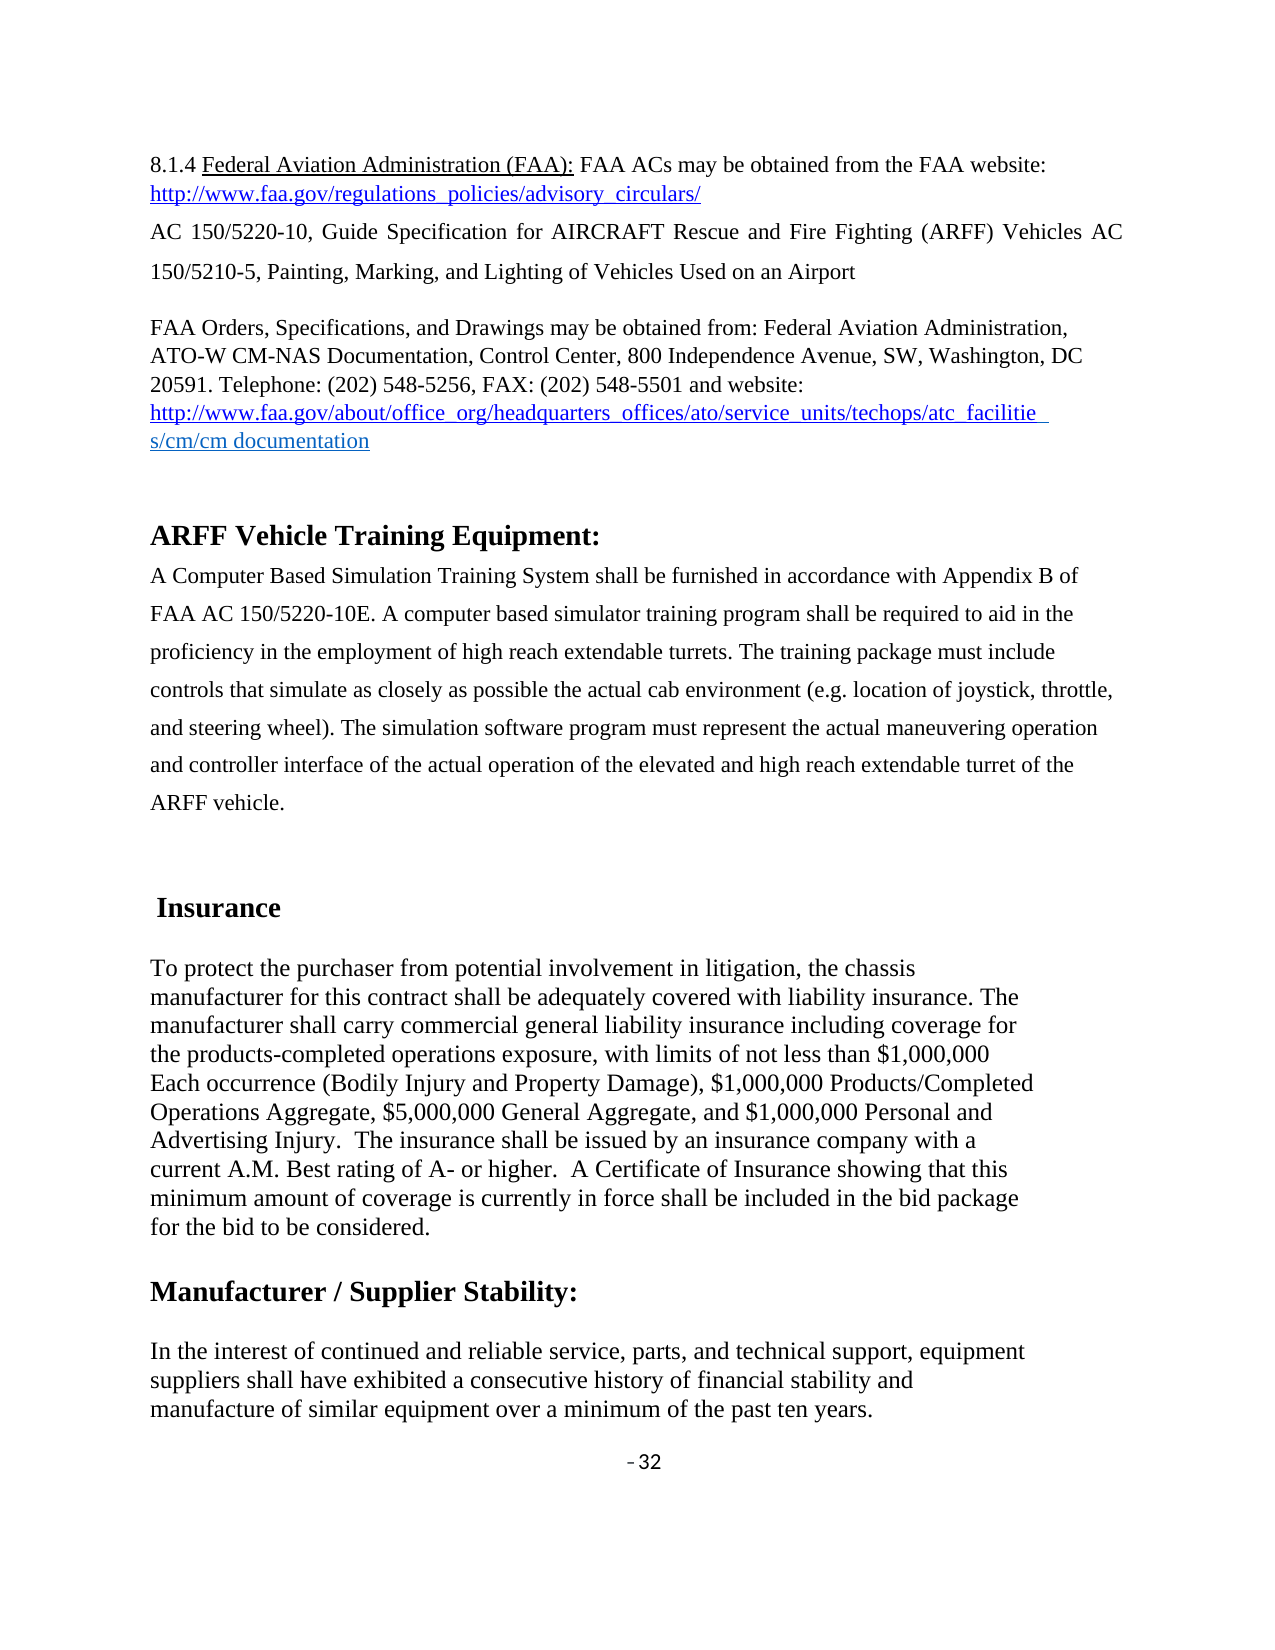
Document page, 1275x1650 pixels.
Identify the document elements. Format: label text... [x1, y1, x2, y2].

text Manufacturer / Supplier Stability: [150, 1274, 1035, 1307]
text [150, 1336, 1035, 1422]
text ARFF Vehicle Training Equipment: [150, 516, 1125, 553]
text 8.1.4 Federal Aviation Administration (FAA): FAA ACs may be obtained from the FAA website: http://www.faa.gov/regulations_policies/advisory_circulars/ [150, 150, 1125, 207]
text A Computer Based Simulation Training System shall be furnished in accordance with Appendix B of FAA AC 150/5220-10E. A computer based simulator training program shall be required to aid in the proficiency in the employment of high reach extendable turrets. The training package must include controls that simulate as closely as possible the actual cab environment (e.g. location of joystick, throttle, and steering wheel). The simulation software program must represent the actual maneuvering operation and controller interface of the actual operation of the elevated and high reach extendable turret of the ARFF vehicle. [150, 553, 1125, 818]
text To protect the purchaser from potential involvement in litigation, the chassis manufacturer for this contract shall be adequately covered with liability insurance. The manufacturer shall carry commercial general liability insurance including coverage for the products-completed operations exposure, with limits of not less than $1,000,000 Each occurrence (Bodily Injury and Property Damage), $1,000,000 Products/Completed Operations Aggregate, $5,000,000 General Aggregate, and $1,000,000 Personal and Advertising Injury. The insurance shall be issued by an insurance company with a current A.M. Best rating of A- or higher. A Certificate of Insurance showing that this minimum amount of coverage is currently in force shall be included in the bid package for the bid to be considered. [150, 953, 1035, 1240]
text FAA Orders, Specifications, and Drawings may be obtained from: Federal Aviation Administration, ATO-W CM-NAS Documentation, Control Center, 800 Independence Avenue, SW, Washington, DC 20591. Telephone: (202) 548-5256, FAX: (202) 548-5501 and website: http://www.faa.gov/about/office_org/headquarters_offices/ato/service_units/techops/atc_facilitie s/cm/cm documentation [150, 313, 1125, 454]
text Insurance [150, 891, 1035, 924]
text AC 150/5220-10, Guide Specification for AIRCRAFT Rescue and Fire Fighting (ARFF) Vehicles AC 150/5210-5, Painting, Marking, and Lighting of Vehicles Used on an Airport [150, 207, 1125, 287]
